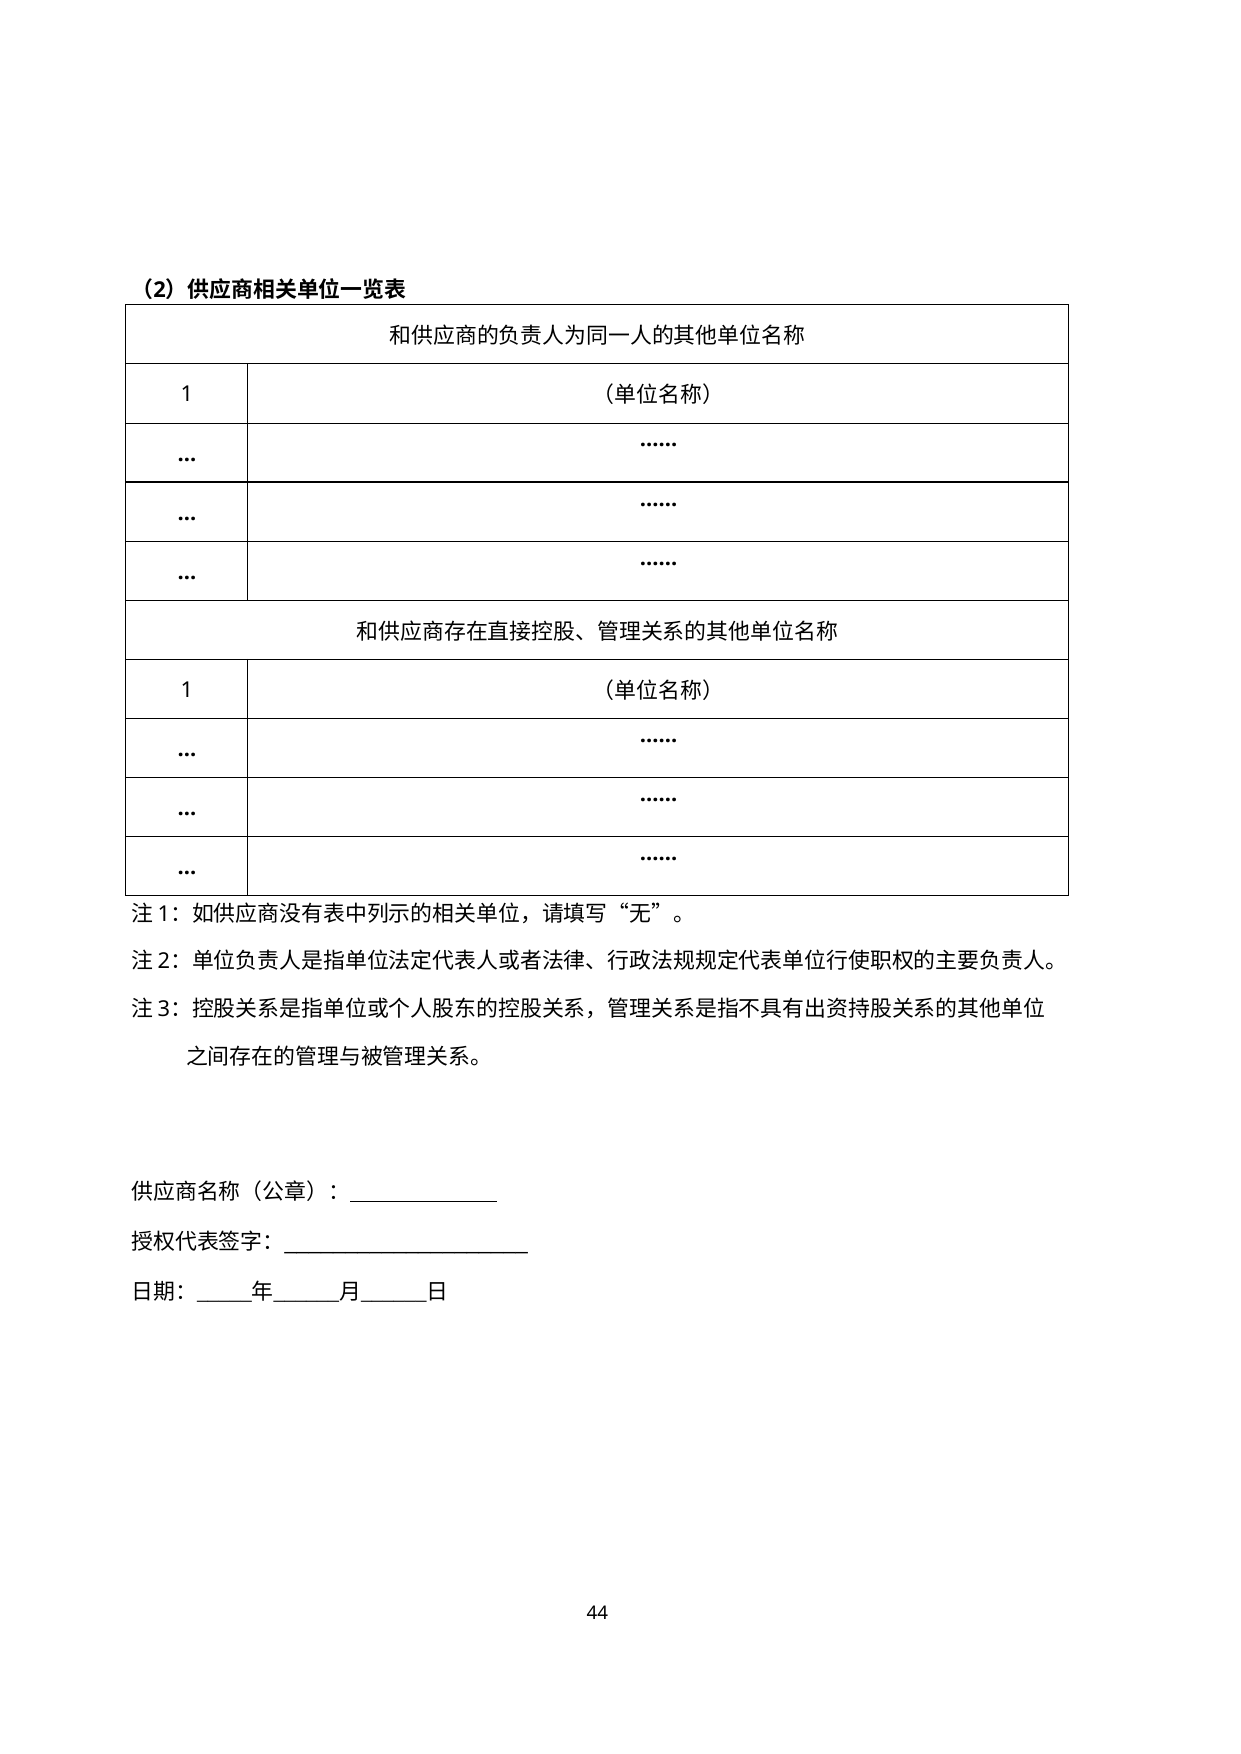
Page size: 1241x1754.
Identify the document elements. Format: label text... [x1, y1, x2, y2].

table_cell （单位名称） [248, 364, 1068, 422]
table_cell …… [248, 719, 1068, 777]
text 供应商名称（公章）： [131, 1174, 1063, 1206]
text 授权代表签字：____________________ [131, 1224, 1063, 1256]
text （2）供应商相关单位一览表 [131, 272, 1063, 304]
table_cell 1 [126, 660, 247, 718]
table_cell … [126, 542, 247, 599]
table_cell … [126, 837, 247, 895]
table_cell …… [248, 778, 1068, 836]
table_cell …… [248, 837, 1068, 895]
table_cell …… [248, 424, 1068, 481]
text 日期：_____年______月______日 [131, 1274, 1063, 1306]
table_cell （单位名称） [248, 660, 1068, 718]
text 注1：如供应商没有表中列示的相关单位，请填写“无”。 [131, 896, 1063, 928]
table_cell … [126, 719, 247, 777]
table_cell … [126, 778, 247, 836]
table_cell … [126, 424, 247, 481]
table_cell 1 [126, 364, 247, 422]
table_header 和供应商的负责人为同一人的其他单位名称 [126, 305, 1068, 363]
table_cell …… [248, 483, 1068, 541]
table_cell …… [248, 542, 1068, 599]
table_cell … [126, 483, 247, 541]
text 注2：单位负责人是指单位法定代表人或者法律、行政法规规定代表单位行使职权的主要负责人。 [131, 943, 1063, 975]
text 注3：控股关系是指单位或个人股东的控股关系，管理关系是指不具有出资持股关系的其他单位之间存在的管理与被管理关系。 [131, 991, 1063, 1070]
table_cell 和供应商存在直接控股、管理关系的其他单位名称 [126, 601, 1068, 659]
